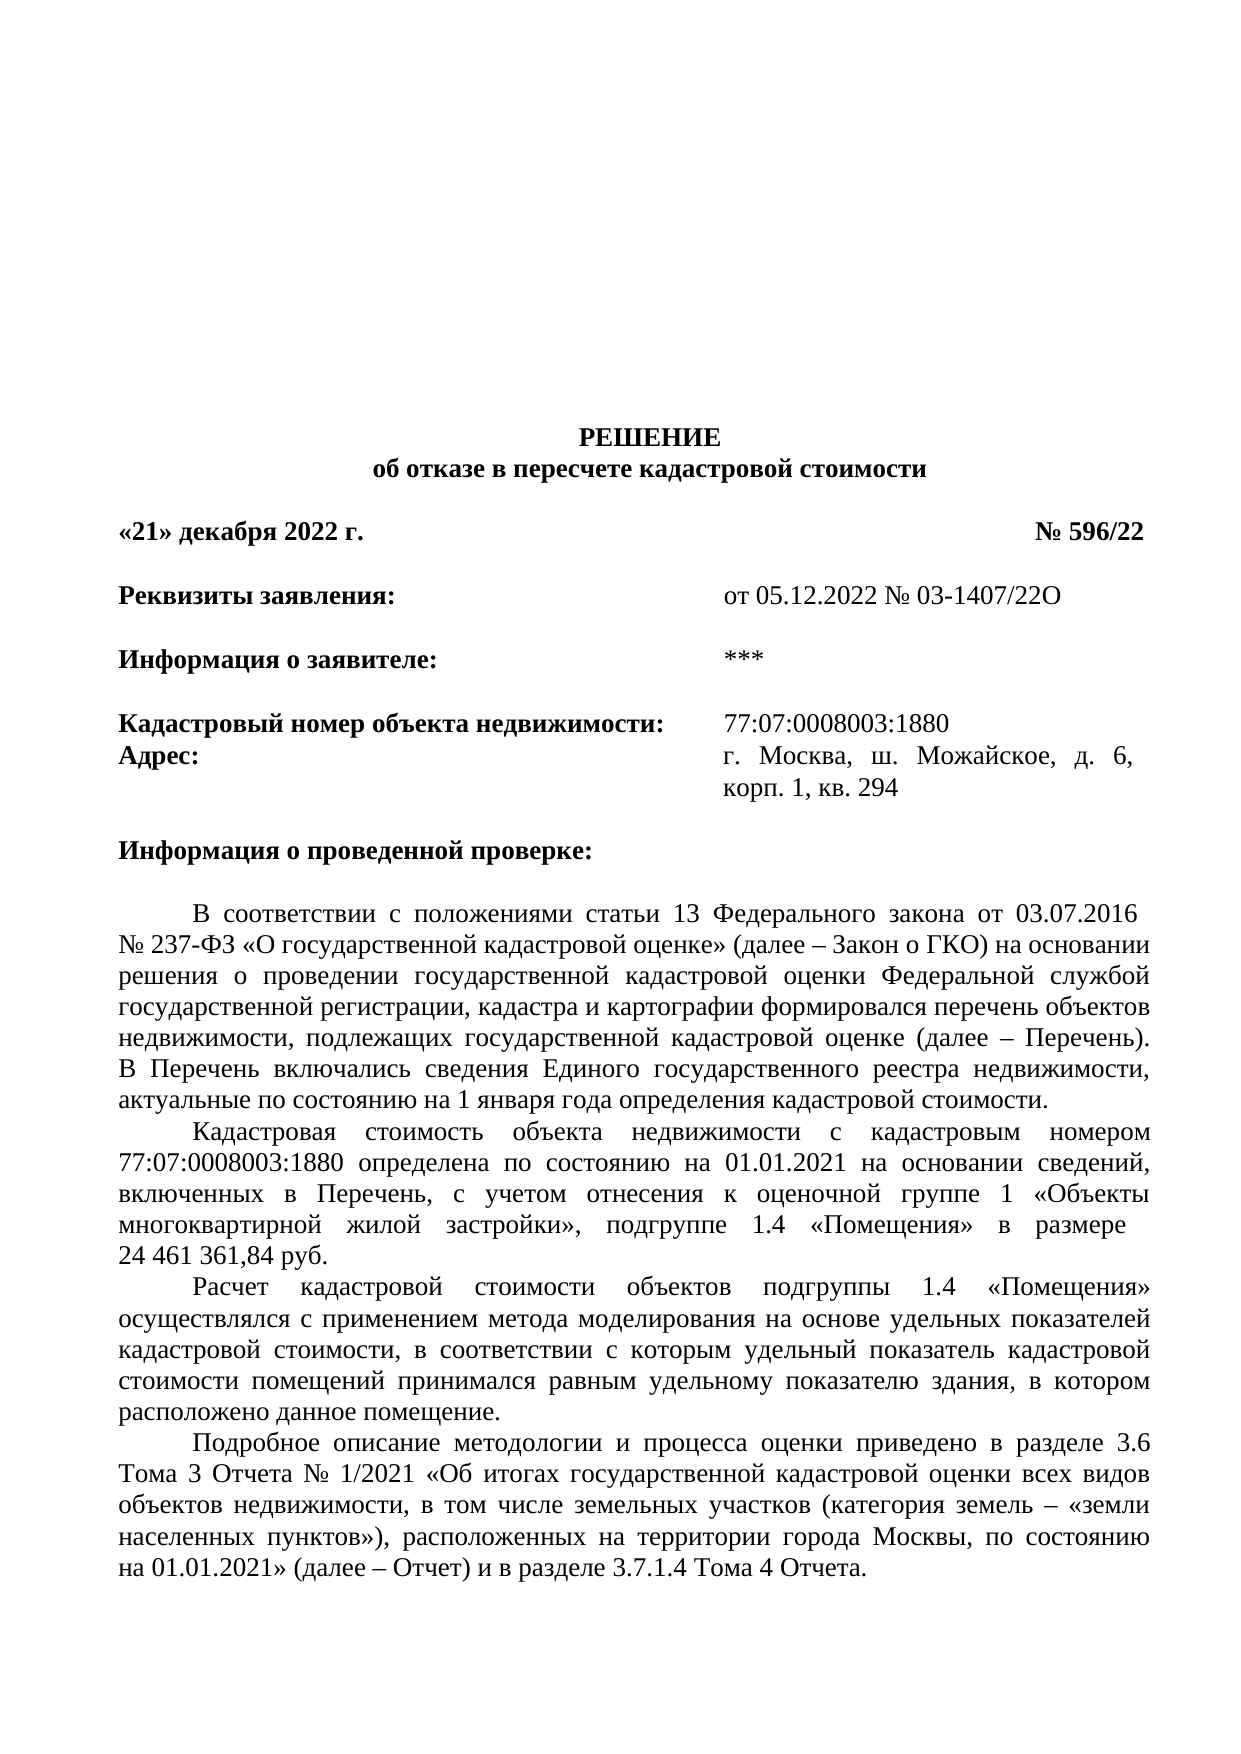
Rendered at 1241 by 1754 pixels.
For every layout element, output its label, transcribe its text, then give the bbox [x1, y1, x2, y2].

text Реквизиты заявления: от 05.12.2022 № 03-1407/22О [118, 579, 1152, 611]
text «21» декабря 2022 г. № 596/22 [118, 516, 1152, 547]
text Информация о проведенной проверке: [118, 834, 1152, 866]
text Расчет кадастровой стоимости объектов подгруппы 1.4 «Помещения» осуществлялся с применением метода моделирования на основе удельных показателей кадастровой стоимости, в соответствии с которым удельный показатель кадастровой стоимости помещений принимался равным удельному показателю здания, в котором расположено данное помещение. [118, 1271, 1152, 1426]
text В соответствии с положениями статьи 13 Федерального закона от 03.07.2016 № 237-ФЗ «О государственной кадастровой оценке» (далее – Закон о ГКО) на основании решения о проведении государственной кадастровой оценки Федеральной службой государственной регистрации, кадастра и картографии формировался перечень объектов недвижимости, подлежащих государственной кадастровой оценке (далее – Перечень). В Перечень включались сведения Единого государственного реестра недвижимости, актуальные по состоянию на 1 января года определения кадастровой стоимости. [118, 897, 1152, 1115]
text РЕШЕНИЕ [148, 421, 1152, 452]
text об отказе в пересчете кадастровой стоимости [148, 452, 1152, 483]
text Адрес: г. Москва, ш. Можайское, д. 6, корп. 1, кв. 294 [118, 739, 1152, 802]
text Информация о заявителе: *** [118, 643, 1152, 674]
text Кадастровая стоимость объекта недвижимости с кадастровым номером 77:07:0008003:1880 определена по состоянию на 01.01.2021 на основании сведений, включенных в Перечень, с учетом отнесения к оценочной группе 1 «Объекты многоквартирной жилой застройки», подгруппе 1.4 «Помещения» в размере 24 461 361,84 руб. [118, 1115, 1152, 1271]
text Подробное описание методологии и процесса оценки приведено в разделе 3.6 Тома 3 Отчета № 1/2021 «Об итогах государственной кадастровой оценки всех видов объектов недвижимости, в том числе земельных участков (категория земель – «земли населенных пунктов»), расположенных на территории города Москвы, по состоянию на 01.01.2021» (далее – Отчет) и в разделе 3.7.1.4 Тома 4 Отчета. [118, 1426, 1152, 1582]
text Кадастровый номер объекта недвижимости: 77:07:0008003:1880 [118, 707, 1152, 738]
